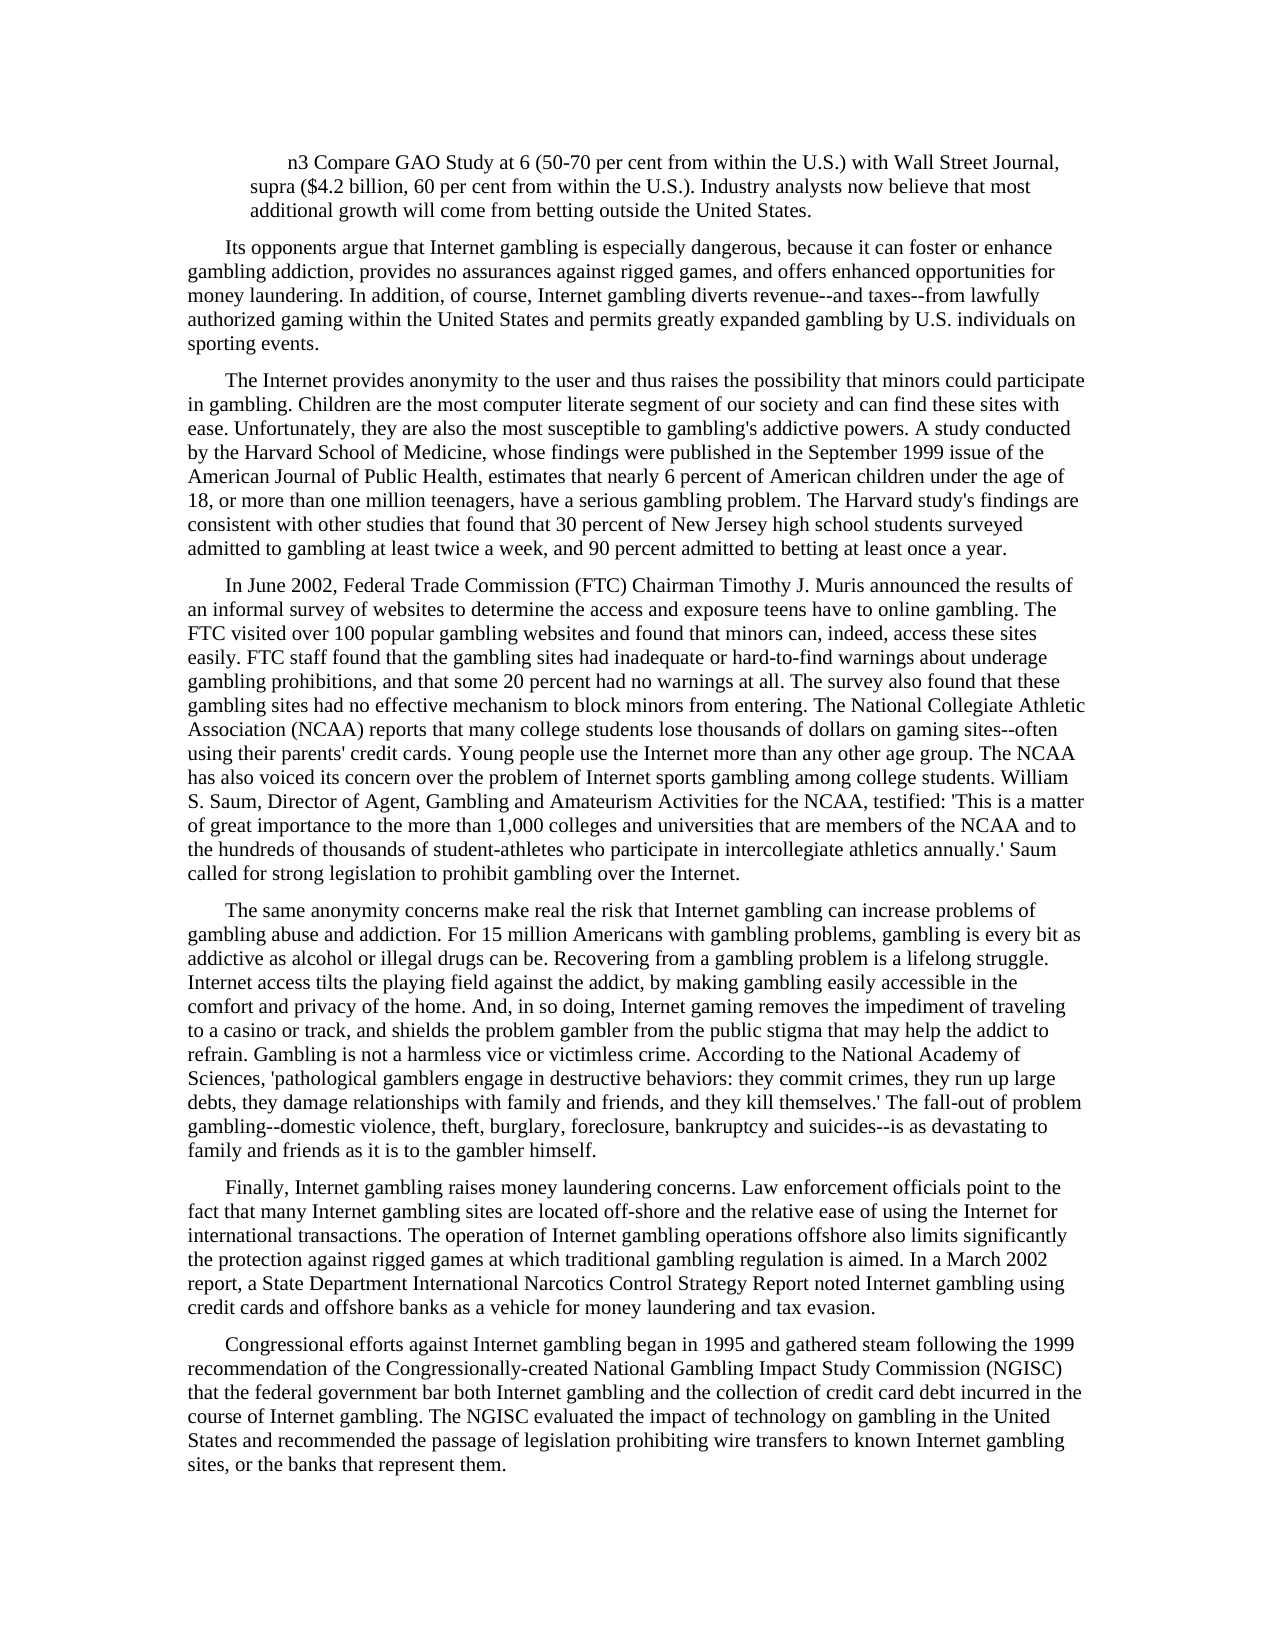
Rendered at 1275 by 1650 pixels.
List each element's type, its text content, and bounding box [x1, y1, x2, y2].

text Its opponents argue that Internet gambling is especially dangerous, because it can foster or enhance gambling addiction, provides no assurances against rigged games, and offers enhanced opportunities for money laundering. In addition, of course, Internet gambling diverts revenue--and taxes--from lawfully authorized gaming within the United States and permits greatly expanded gambling by U.S. individuals on sporting events. [187, 235, 1087, 355]
text The same anonymity concerns make real the risk that Internet gambling can increase problems of gambling abuse and addiction. For 15 million Americans with gambling problems, gambling is every bit as addictive as alcohol or illegal drugs can be. Recovering from a gambling problem is a lifelong struggle. Internet access tilts the playing field against the addict, by making gambling easily accessible in the comfort and privacy of the home. And, in so doing, Internet gaming removes the impediment of traveling to a casino or track, and shields the problem gambler from the public stigma that may help the addict to refrain. Gambling is not a harmless vice or victimless crime. According to the National Academy of Sciences, 'pathological gamblers engage in destructive behaviors: they commit crimes, they run up large debts, they damage relationships with family and friends, and they kill themselves.' The fall-out of problem gambling--domestic violence, theft, burglary, foreclosure, bankruptcy and suicides--is as devastating to family and friends as it is to the gambler himself. [187, 898, 1087, 1162]
text Finally, Internet gambling raises money laundering concerns. Law enforcement officials point to the fact that many Internet gambling sites are located off-shore and the relative ease of using the Internet for international transactions. The operation of Internet gambling operations offshore also limits significantly the protection against rigged games at which traditional gambling regulation is aimed. In a March 2002 report, a State Department International Narcotics Control Strategy Report noted Internet gambling using credit cards and offshore banks as a vehicle for money laundering and tax evasion. [187, 1175, 1087, 1319]
text Congressional efforts against Internet gambling began in 1995 and gathered steam following the 1999 recommendation of the Congressionally-created National Gambling Impact Study Commission (NGISC) that the federal government bar both Internet gambling and the collection of credit card debt incurred in the course of Internet gambling. The NGISC evaluated the impact of technology on gambling in the United States and recommended the passage of legislation prohibiting wire transfers to known Internet gambling sites, or the banks that represent them. [187, 1332, 1087, 1476]
text n3 Compare GAO Study at 6 (50-70 per cent from within the U.S.) with Wall Street Journal, supra ($4.2 billion, 60 per cent from within the U.S.). Industry analysts now believe that most additional growth will come from betting outside the United States. [250, 150, 1087, 222]
text The Internet provides anonymity to the user and thus raises the possibility that minors could participate in gambling. Children are the most computer literate segment of our society and can find these sites with ease. Unfortunately, they are also the most susceptible to gambling's addictive powers. A study conducted by the Harvard School of Medicine, whose findings were published in the September 1999 issue of the American Journal of Public Health, estimates that nearly 6 percent of American children under the age of 18, or more than one million teenagers, have a serious gambling problem. The Harvard study's findings are consistent with other studies that found that 30 percent of New Jersey high school students surveyed admitted to gambling at least twice a week, and 90 percent admitted to betting at least once a year. [187, 367, 1087, 560]
text In June 2002, Federal Trade Commission (FTC) Chairman Timothy J. Muris announced the results of an informal survey of websites to determine the access and exposure teens have to online gambling. The FTC visited over 100 popular gambling websites and found that minors can, indeed, access these sites easily. FTC staff found that the gambling sites had inadequate or hard-to-find warnings about underage gambling prohibitions, and that some 20 percent had no warnings at all. The survey also found that these gambling sites had no effective mechanism to block minors from entering. The National Collegiate Athletic Association (NCAA) reports that many college students lose thousands of dollars on gaming sites--often using their parents' credit cards. Young people use the Internet more than any other age group. The NCAA has also voiced its concern over the problem of Internet sports gambling among college students. William S. Saum, Director of Agent, Gambling and Amateurism Activities for the NCAA, testified: 'This is a matter of great importance to the more than 1,000 colleges and universities that are members of the NCAA and to the hundreds of thousands of student-athletes who participate in intercollegiate athletics annually.' Saum called for strong legislation to prohibit gambling over the Internet. [187, 572, 1087, 885]
